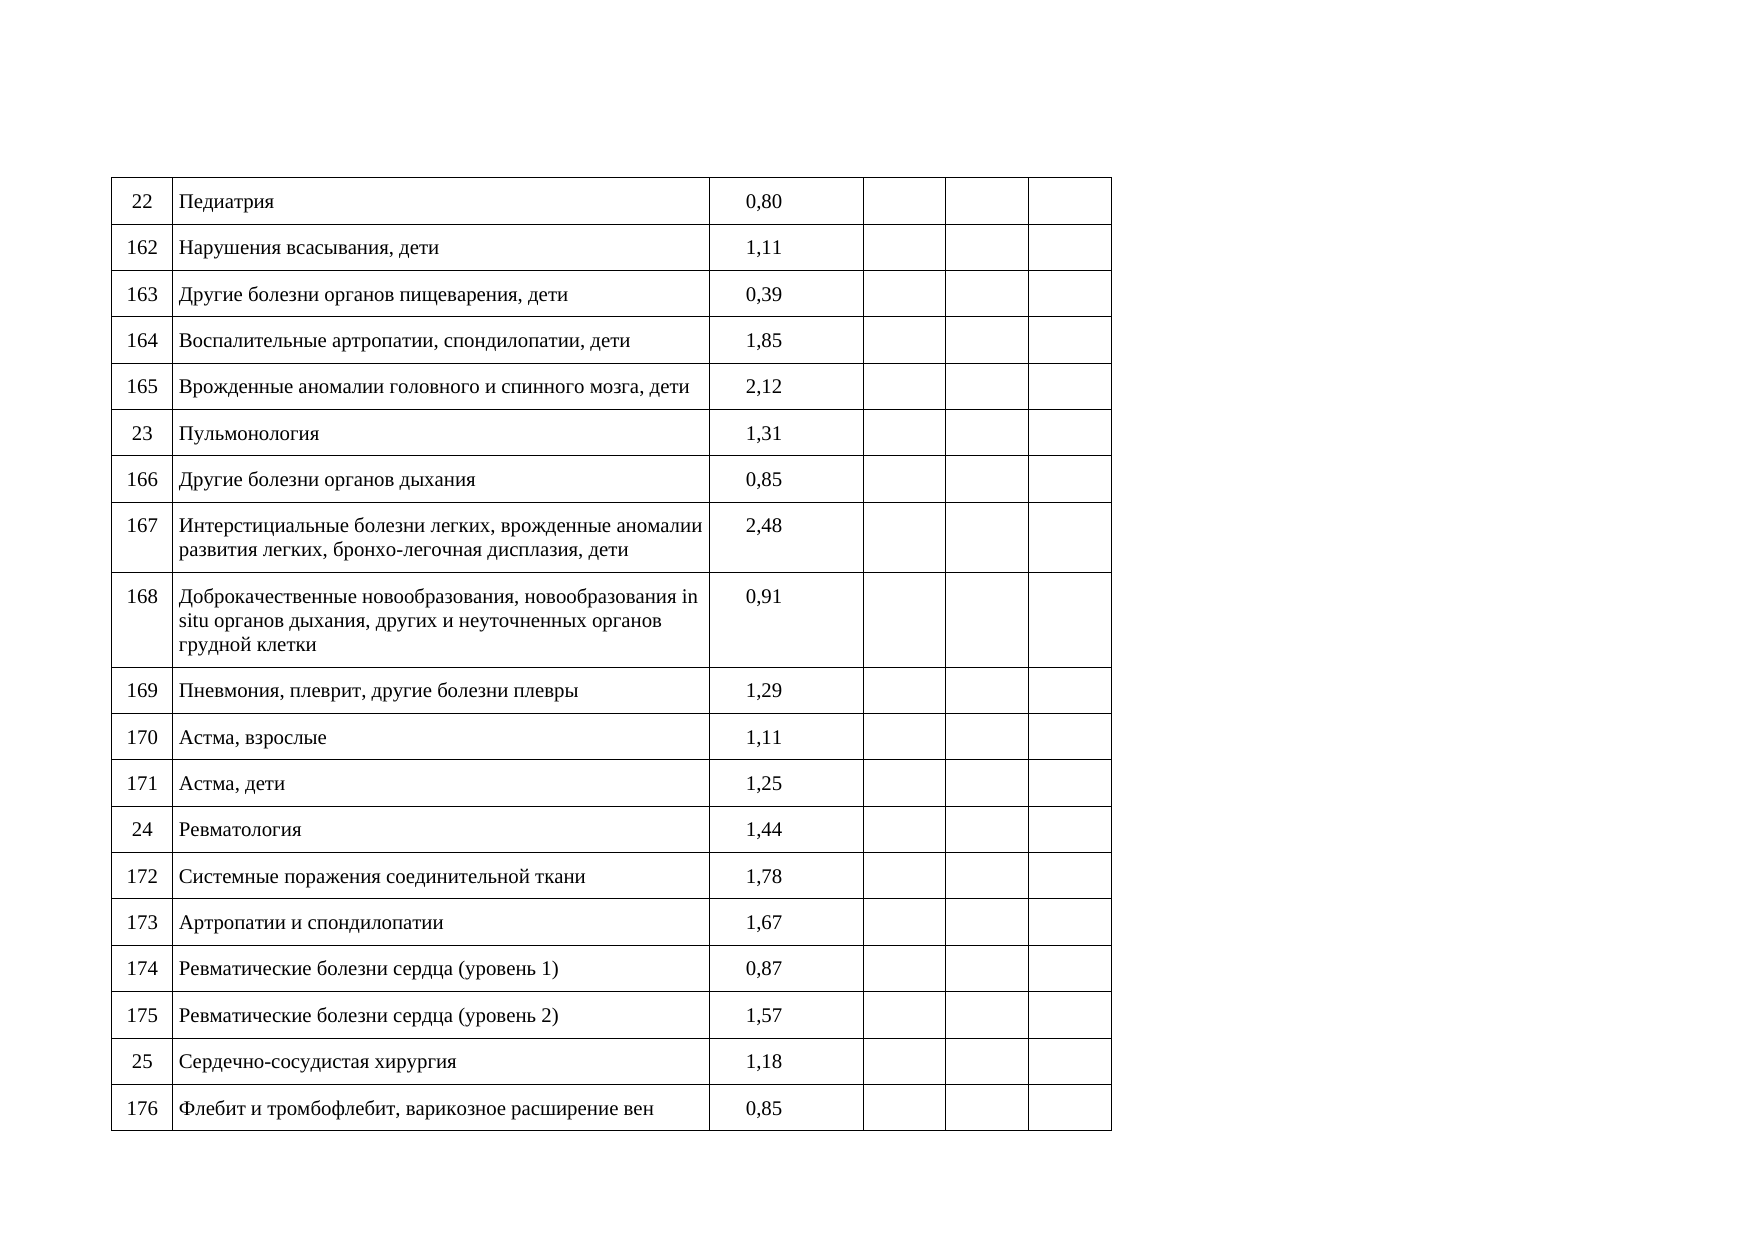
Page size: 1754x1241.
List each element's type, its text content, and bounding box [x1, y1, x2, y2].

table_cell [1029, 668, 1111, 713]
table_cell 1,57 [710, 992, 863, 1037]
table_cell [864, 178, 945, 223]
table_cell Астма, дети [173, 760, 709, 806]
table_cell [1029, 992, 1111, 1037]
table_cell [1029, 225, 1111, 270]
table_cell [1029, 946, 1111, 991]
table_cell 23 [112, 410, 172, 455]
table_cell Другие болезни органов пищеварения, дети [173, 271, 709, 316]
table_cell 0,80 [710, 178, 863, 223]
table_cell Пневмония, плеврит, другие болезни плевры [173, 668, 709, 713]
table_cell Интерстициальные болезни легких, врожденные аномалии развития легких, бронхо-легочная дисплазия, дети [173, 503, 709, 572]
table_cell [946, 178, 1028, 223]
table_cell [946, 456, 1028, 502]
table_cell [946, 503, 1028, 572]
table_cell Системные поражения соединительной ткани [173, 853, 709, 898]
table_cell [864, 760, 945, 806]
table_cell [946, 992, 1028, 1037]
table_cell [946, 1085, 1028, 1130]
table_cell 166 [112, 456, 172, 502]
table_cell [1029, 178, 1111, 223]
table_cell Астма, взрослые [173, 714, 709, 759]
table_cell 171 [112, 760, 172, 806]
table_cell 165 [112, 364, 172, 409]
table_cell [946, 317, 1028, 363]
table_cell [864, 271, 945, 316]
table_cell 1,29 [710, 668, 863, 713]
table_cell 173 [112, 899, 172, 945]
table_cell [946, 853, 1028, 898]
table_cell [173, 1085, 709, 1130]
table_cell Доброкачественные новообразования, новообразования in situ органов дыхания, других и неуточненных органов грудной клетки [173, 573, 709, 667]
table_cell [864, 807, 945, 852]
table_cell 174 [112, 946, 172, 991]
table_cell Педиатрия [173, 178, 709, 223]
table_cell Артропатии и спондилопатии [173, 899, 709, 945]
table_cell [864, 992, 945, 1037]
table_cell Ревматические болезни сердца (уровень 1) [173, 946, 709, 991]
table_cell 168 [112, 573, 172, 667]
table_cell 167 [112, 503, 172, 572]
table_cell Другие болезни органов дыхания [173, 456, 709, 502]
table_cell [864, 410, 945, 455]
table_cell [946, 668, 1028, 713]
table_cell [1029, 503, 1111, 572]
table_cell 164 [112, 317, 172, 363]
table_cell [1029, 1085, 1111, 1130]
table_cell [946, 714, 1028, 759]
table_cell [1029, 573, 1111, 667]
table_cell 24 [112, 807, 172, 852]
table_cell 0,39 [710, 271, 863, 316]
table_cell 1,85 [710, 317, 863, 363]
table_cell [864, 456, 945, 502]
table_cell 169 [112, 668, 172, 713]
table_cell 162 [112, 225, 172, 270]
table_cell 1,11 [710, 225, 863, 270]
table_cell [946, 410, 1028, 455]
table_cell 0,87 [710, 946, 863, 991]
table_cell [864, 503, 945, 572]
table_cell 25 [112, 1039, 172, 1084]
table_cell 1,18 [710, 1039, 863, 1084]
table_cell [946, 946, 1028, 991]
table_cell [1029, 456, 1111, 502]
table_cell [1029, 807, 1111, 852]
table_cell Пульмонология [173, 410, 709, 455]
table_cell 1,67 [710, 899, 863, 945]
table_cell [1029, 714, 1111, 759]
table_cell [864, 714, 945, 759]
table_cell [864, 853, 945, 898]
table_cell [864, 364, 945, 409]
table_cell [864, 1085, 945, 1130]
table_cell [1029, 317, 1111, 363]
table_cell Нарушения всасывания, дети [173, 225, 709, 270]
table_cell [946, 573, 1028, 667]
table_cell [1029, 760, 1111, 806]
table_cell [1029, 364, 1111, 409]
table_cell [864, 899, 945, 945]
table_cell Воспалительные артропатии, спондилопатии, дети [173, 317, 709, 363]
table_cell 163 [112, 271, 172, 316]
table_cell 0,85 [710, 1085, 863, 1130]
table_cell [1029, 1039, 1111, 1084]
table_cell [1029, 410, 1111, 455]
table_cell 1,78 [710, 853, 863, 898]
table_cell [946, 1039, 1028, 1084]
table_cell [864, 668, 945, 713]
table_cell 176 [112, 1085, 172, 1130]
table_cell 2,12 [710, 364, 863, 409]
table_cell 22 [112, 178, 172, 223]
table_cell 1,44 [710, 807, 863, 852]
table_cell [946, 760, 1028, 806]
table_cell [864, 946, 945, 991]
table_cell [946, 899, 1028, 945]
table_cell [864, 317, 945, 363]
table_cell Ревматология [173, 807, 709, 852]
table_cell 2,48 [710, 503, 863, 572]
table_cell 175 [112, 992, 172, 1037]
table_cell [864, 1039, 945, 1084]
table_cell Ревматические болезни сердца (уровень 2) [173, 992, 709, 1037]
table_cell 172 [112, 853, 172, 898]
table_cell [946, 807, 1028, 852]
table_cell 1,31 [710, 410, 863, 455]
table_cell [946, 364, 1028, 409]
table_cell [1029, 271, 1111, 316]
table_cell 170 [112, 714, 172, 759]
table_cell [864, 225, 945, 270]
table_cell [946, 225, 1028, 270]
table_cell [1029, 899, 1111, 945]
table_cell 0,85 [710, 456, 863, 502]
table_cell Сердечно-сосудистая хирургия [173, 1039, 709, 1084]
table_cell 0,91 [710, 573, 863, 667]
table_cell [1029, 853, 1111, 898]
table_cell [864, 573, 945, 667]
table_cell 1,11 [710, 714, 863, 759]
table_cell Врожденные аномалии головного и спинного мозга, дети [173, 364, 709, 409]
table_cell 1,25 [710, 760, 863, 806]
table_cell [946, 271, 1028, 316]
